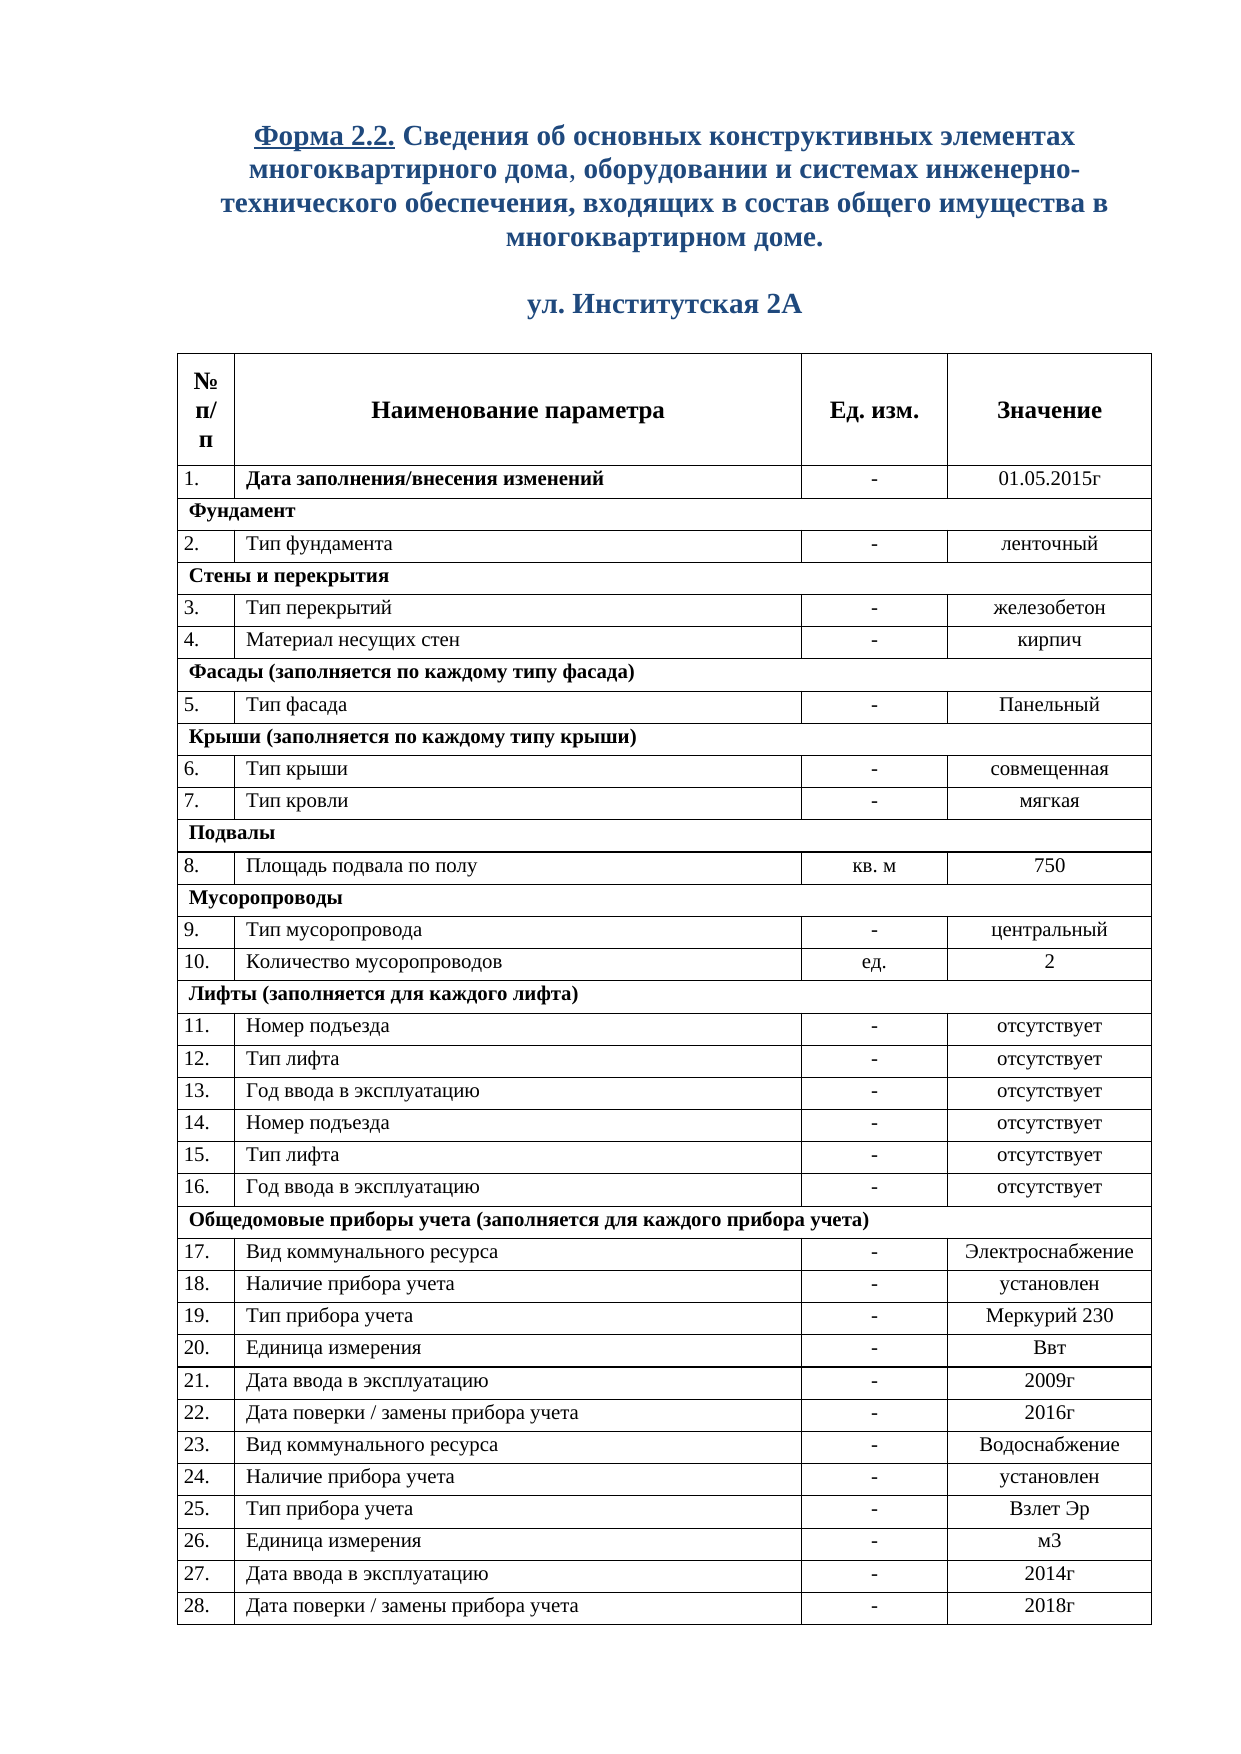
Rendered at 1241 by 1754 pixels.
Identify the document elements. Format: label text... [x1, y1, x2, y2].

table_cell Общедомовые приборы учета (заполняется для каждого прибора учета) [178, 1207, 1151, 1238]
table_header Значение [948, 354, 1151, 465]
table_cell Количество мусоропроводов [235, 949, 801, 980]
table_cell Тип перекрытий [235, 595, 801, 626]
table_cell Взлет Эр [948, 1496, 1151, 1527]
table_header Ед. изм. [802, 354, 947, 465]
table_cell [178, 917, 234, 948]
table_cell 01.05.2015г [948, 466, 1151, 497]
table_cell ед. [802, 949, 947, 980]
table_cell Тип кровли [235, 788, 801, 819]
table_cell [178, 1239, 234, 1270]
table_header Наименование параметра [235, 354, 801, 465]
table_cell Дата ввода в эксплуатацию [235, 1368, 801, 1399]
text ул. Институтская 2А [177, 286, 1152, 319]
table_cell Тип прибора учета [235, 1496, 801, 1527]
table_cell [178, 756, 234, 787]
table_cell отсутствует [948, 1110, 1151, 1141]
table_cell - [802, 1303, 947, 1334]
table_cell Дата заполнения/внесения изменений [235, 466, 801, 497]
table_cell [178, 466, 234, 497]
table_cell 2016г [948, 1400, 1151, 1431]
table_cell Стены и перекрытия [178, 563, 1151, 594]
table_cell Вид коммунального ресурса [235, 1432, 801, 1463]
table_cell м3 [948, 1529, 1151, 1559]
table_cell [178, 1110, 234, 1141]
table_cell Крыши (заполняется по каждому типу крыши) [178, 724, 1151, 755]
table_cell 2018г [948, 1593, 1151, 1624]
table_cell - [802, 1271, 947, 1302]
table_cell отсутствует [948, 1014, 1151, 1044]
table_cell - [802, 1368, 947, 1399]
table_cell [178, 627, 234, 658]
table_cell Номер подъезда [235, 1110, 801, 1141]
table_cell установлен [948, 1271, 1151, 1302]
table_cell - [802, 756, 947, 787]
table_cell Год ввода в эксплуатацию [235, 1078, 801, 1109]
table_cell Единица измерения [235, 1529, 801, 1559]
table_cell Площадь подвала по полу [235, 853, 801, 884]
table_cell Тип мусоропровода [235, 917, 801, 948]
table_cell - [802, 1464, 947, 1495]
table_cell - [802, 531, 947, 562]
table_cell [178, 949, 234, 980]
table_cell Дата поверки / замены прибора учета [235, 1400, 801, 1431]
table_cell [178, 788, 234, 819]
table_cell Тип фасада [235, 692, 801, 723]
table_cell Электроснабжение [948, 1239, 1151, 1270]
table_cell [178, 1529, 234, 1559]
table_cell 2 [948, 949, 1151, 980]
table_cell [178, 595, 234, 626]
table_cell - [802, 1014, 947, 1044]
table_cell [178, 531, 234, 562]
table_cell - [802, 1174, 947, 1206]
table_cell - [802, 1593, 947, 1624]
table_cell Дата поверки / замены прибора учета [235, 1593, 801, 1624]
table_cell Тип прибора учета [235, 1303, 801, 1334]
table_cell отсутствует [948, 1078, 1151, 1109]
table_cell [178, 853, 234, 884]
table_cell установлен [948, 1464, 1151, 1495]
table_cell [178, 1078, 234, 1109]
table_cell [178, 1561, 234, 1592]
table_cell - [802, 692, 947, 723]
table_cell - [802, 1529, 947, 1559]
table_cell Лифты (заполняется для каждого лифта) [178, 981, 1151, 1012]
table_cell - [802, 788, 947, 819]
table_cell - [802, 466, 947, 497]
table_cell Водоснабжение [948, 1432, 1151, 1463]
table_cell - [802, 595, 947, 626]
table_cell [178, 1432, 234, 1463]
table_cell - [802, 917, 947, 948]
table_cell - [802, 1335, 947, 1366]
table_cell отсутствует [948, 1174, 1151, 1206]
table_cell [178, 1046, 234, 1077]
table_cell Подвалы [178, 820, 1151, 851]
table_cell Год ввода в эксплуатацию [235, 1174, 801, 1206]
table_cell Фундамент [178, 499, 1151, 529]
table_cell Ввт [948, 1335, 1151, 1366]
table_cell - [802, 1078, 947, 1109]
table_header № п/п [178, 354, 234, 465]
table_cell [178, 692, 234, 723]
table_cell 2009г [948, 1368, 1151, 1399]
table_cell Вид коммунального ресурса [235, 1239, 801, 1270]
table_cell - [802, 1400, 947, 1431]
table_cell [178, 1014, 234, 1044]
table_cell железобетон [948, 595, 1151, 626]
table_cell [178, 1400, 234, 1431]
table_cell ленточный [948, 531, 1151, 562]
table_cell [178, 1496, 234, 1527]
table_cell мягкая [948, 788, 1151, 819]
table_cell - [802, 1432, 947, 1463]
table_cell центральный [948, 917, 1151, 948]
table_cell [178, 1335, 234, 1366]
table_cell - [802, 1110, 947, 1141]
table_cell - [802, 1046, 947, 1077]
table_cell [178, 1464, 234, 1495]
table_cell кв. м [802, 853, 947, 884]
table_cell Дата ввода в эксплуатацию [235, 1561, 801, 1592]
table_cell - [802, 1496, 947, 1527]
table_cell [178, 1368, 234, 1399]
table_cell 2014г [948, 1561, 1151, 1592]
table_cell отсутствует [948, 1142, 1151, 1173]
table_cell Материал несущих стен [235, 627, 801, 658]
table_cell [178, 1271, 234, 1302]
table_cell совмещенная [948, 756, 1151, 787]
table_cell - [802, 1142, 947, 1173]
table_cell кирпич [948, 627, 1151, 658]
table_cell Наличие прибора учета [235, 1271, 801, 1302]
table_cell [178, 1593, 234, 1624]
table_cell Тип фундамента [235, 531, 801, 562]
table_cell Мусоропроводы [178, 885, 1151, 916]
table_cell Панельный [948, 692, 1151, 723]
table_cell Тип лифта [235, 1046, 801, 1077]
table_cell Меркурий 230 [948, 1303, 1151, 1334]
table_cell [178, 1174, 234, 1206]
table_cell Единица измерения [235, 1335, 801, 1366]
table_cell Фасады (заполняется по каждому типу фасада) [178, 659, 1151, 691]
table_cell [178, 1303, 234, 1334]
text Форма 2.2. Сведения об основных конструктивных элементах многоквартирного дома, оборудовании и системах инженерно-технического обеспечения, входящих в состав общего имущества в многоквартирном доме. [177, 118, 1152, 252]
table_cell - [802, 627, 947, 658]
table_cell 750 [948, 853, 1151, 884]
table_cell Тип крыши [235, 756, 801, 787]
table_cell Номер подъезда [235, 1014, 801, 1044]
table_cell - [802, 1561, 947, 1592]
table_cell - [802, 1239, 947, 1270]
table_cell [178, 1142, 234, 1173]
table_cell Наличие прибора учета [235, 1464, 801, 1495]
table_cell отсутствует [948, 1046, 1151, 1077]
table_cell Тип лифта [235, 1142, 801, 1173]
